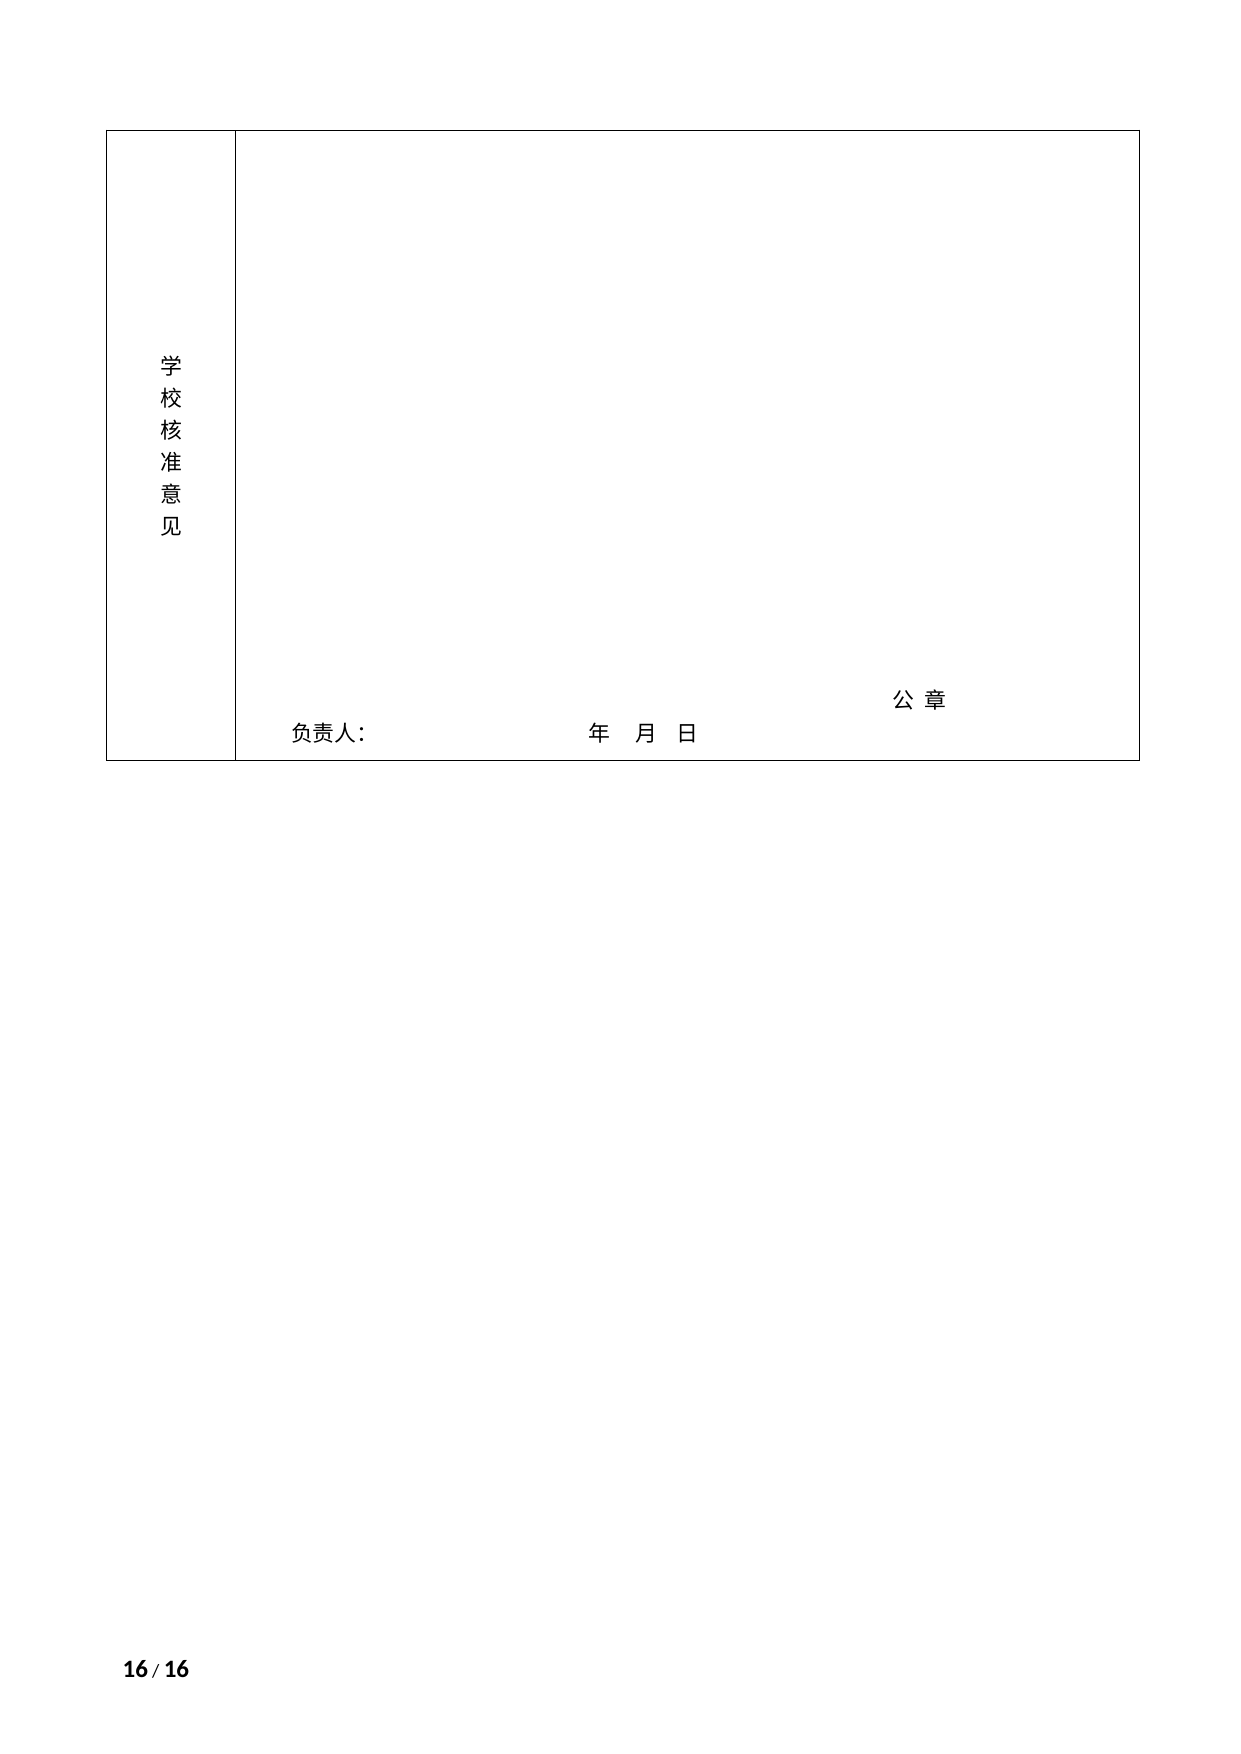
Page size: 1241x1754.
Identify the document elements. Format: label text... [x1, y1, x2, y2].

table_cell 公 章 负责人： 年 月 日 [236, 131, 1139, 760]
table_cell 学 校 核 准 意 见 [107, 131, 235, 760]
